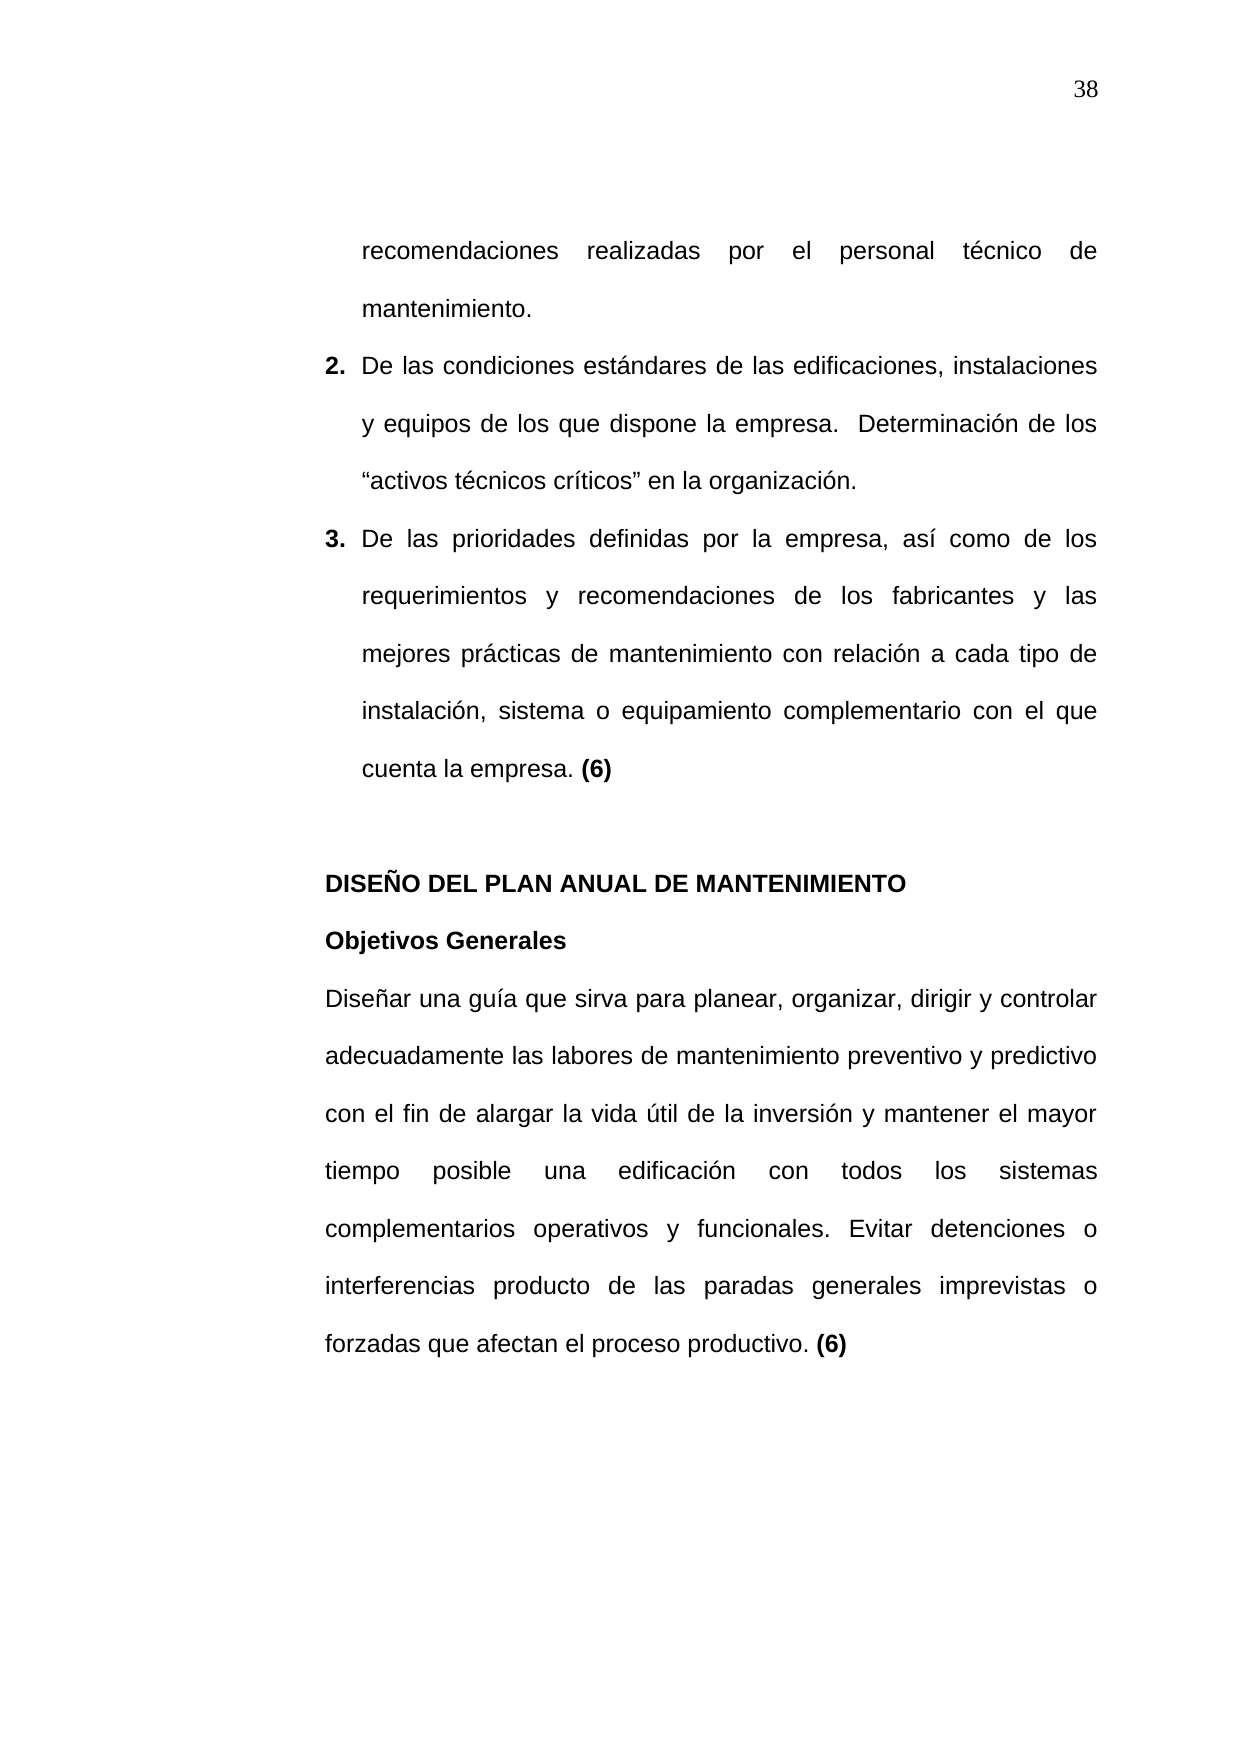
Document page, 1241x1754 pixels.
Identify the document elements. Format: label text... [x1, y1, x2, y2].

text Diseñar una guía que sirva para planear, organizar, dirigir y controlar adecuadamente las labores de mantenimiento preventivo y predictivo con el fin de alargar la vida útil de la inversión y mantener el mayor tiempo posible una edificación con todos los sistemas complementarios operativos y funcionales. Evitar detenciones o interferencias producto de las paradas generales imprevistas o forzadas que afectan el proceso productivo. (6) [325, 984, 1098, 1358]
text DISEÑO DEL PLAN ANUAL DE MANTENIMIENTO [325, 869, 1098, 897]
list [325, 236, 1098, 322]
text Objetivos Generales [325, 926, 1098, 955]
list De las condiciones estándares de las edificaciones, instalaciones y equipos de los que dispone de los “activos técnicos críticos” en la organización. [325, 351, 1098, 495]
list De las prioridades definidas por la empresa, así como de los requerimientos y recomendaciones de los fabricantes y las mejores prácticas de mantenimiento con relación a cada tipo de instalación, sistema o equipamiento complementario con el que cuenta la empresa. (6) [325, 524, 1098, 782]
